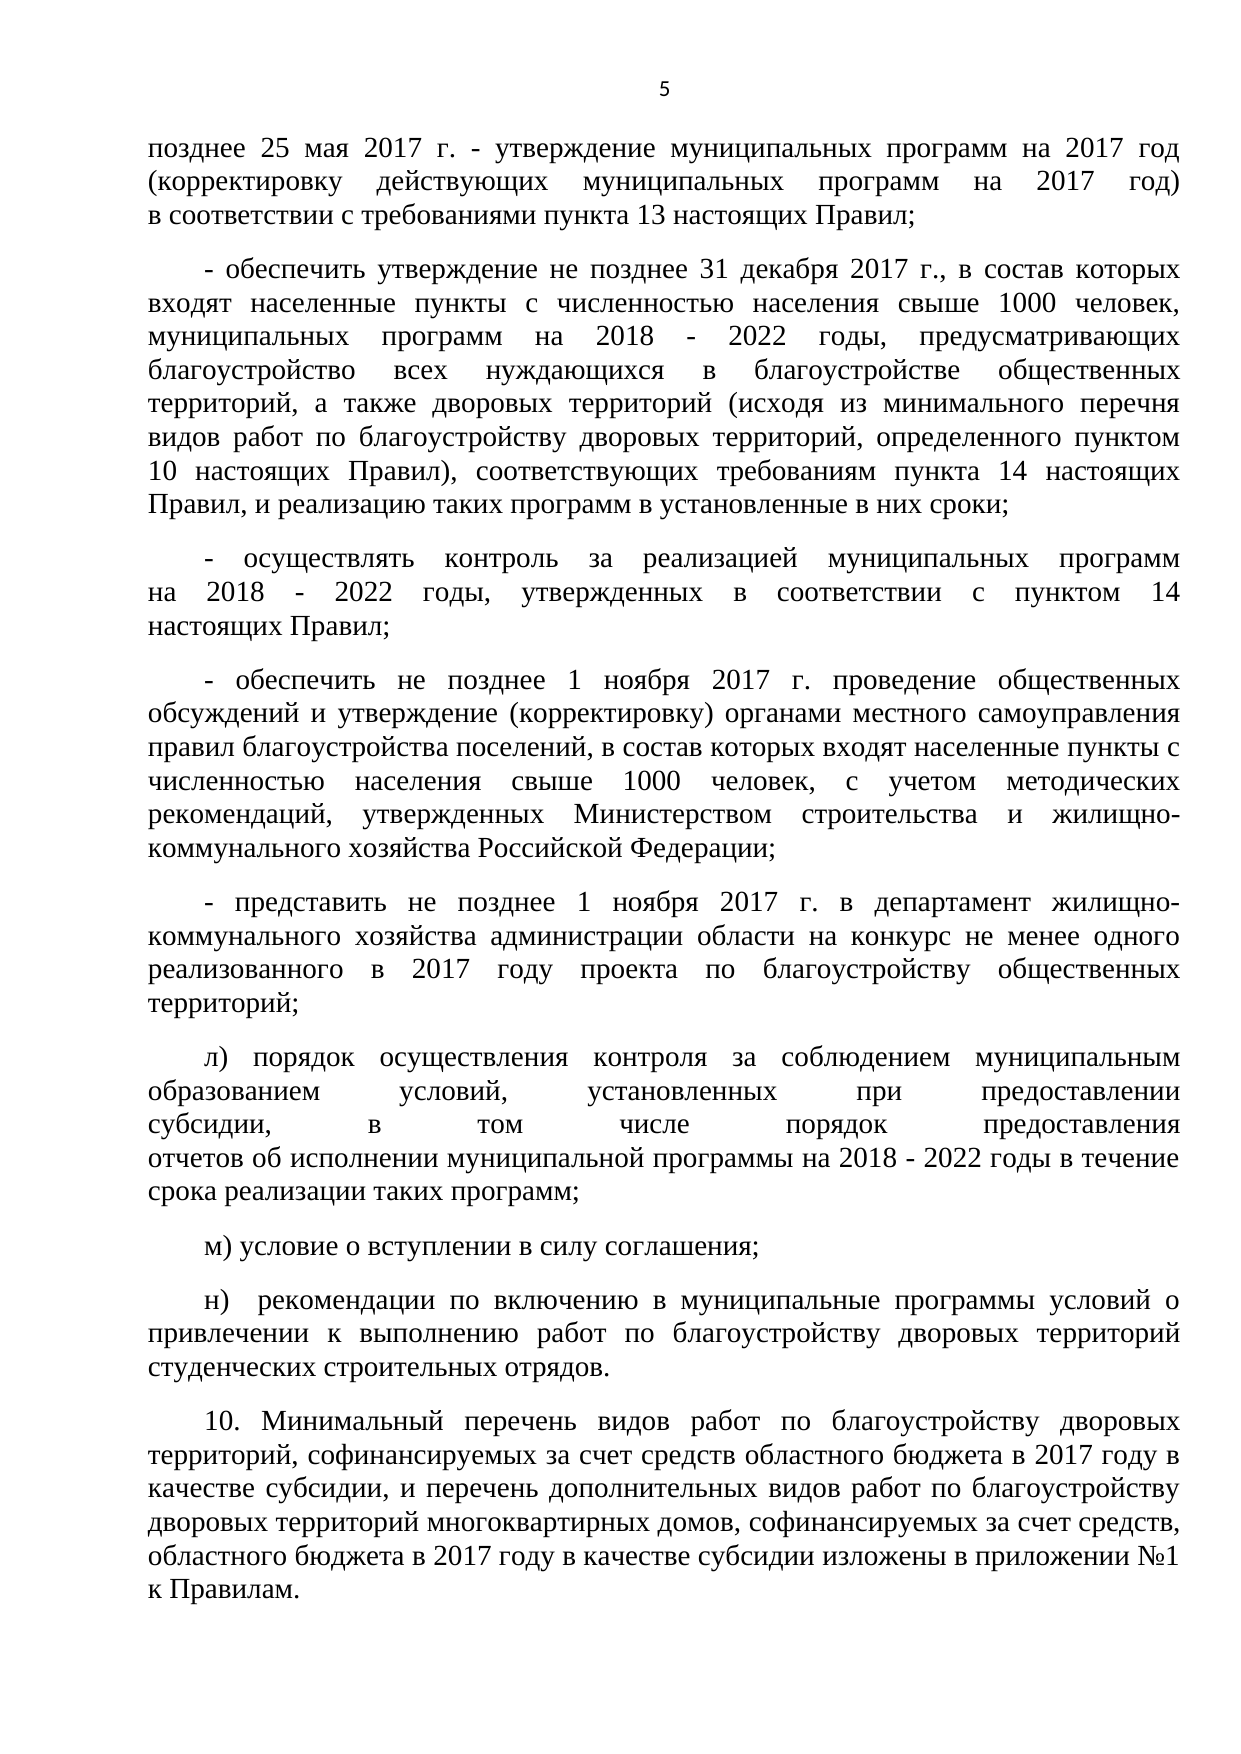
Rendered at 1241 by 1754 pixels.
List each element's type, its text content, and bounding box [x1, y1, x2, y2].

text - обеспечить не позднее 1 ноября 2017 г. проведение общественных обсуждений и утверждение (корректировку) органами местного самоуправления правил благоустройства поселений, в состав которых входят населенные пункты с численностью населения свыше 1000 человек, с учетом методических рекомендаций, утвержденных Министерством строительства и жилищно- коммунального хозяйства Российской Федерации; [148, 662, 1181, 863]
text л) порядок осуществления контроля за соблюдением муниципальным образованием условий, установленных при предоставлении субсидии, в том числе порядок предоставления отчетов об исполнении муниципальной программы на 2018 - 2022 годы в течение срока реализации таких программ; [148, 1039, 1181, 1207]
text м) условие о вступлении в силу соглашения; [148, 1228, 1181, 1261]
text - представить не позднее 1 ноября 2017 г. в департамент жилищно-коммунального хозяйства администрации области на конкурс не менее одного реализованного в 2017 году проекта по благоустройству общественных территорий; [148, 884, 1181, 1018]
text - осуществлять контроль за реализацией муниципальных программ на 2018 - 2022 годы, утвержденных в соответствии с пунктом 14 настоящих Правил; [148, 541, 1181, 641]
text 10. Минимальный перечень видов работ по благоустройству дворовых территорий, софинансируемых за счет средств областного бюджета в 2017 году в качестве субсидии, и перечень дополнительных видов работ по благоустройству дворовых территорий многоквартирных домов, софинансируемых за счет средств, областного бюджета в 2017 году в качестве субсидии изложены в приложении №1 к Правилам. [148, 1403, 1181, 1605]
text - обеспечить утверждение не позднее 31 декабря 2017 г., в состав которых входят населенные пункты с численностью населения свыше 1000 человек, муниципальных программ на 2018 - 2022 годы, предусматривающих благоустройство всех нуждающихся в благоустройстве общественных территорий, а также дворовых территорий (исходя из минимального перечня видов работ по благоустройству дворовых территорий, определенного пунктом 10 настоящих Правил), соответствующих требованиям пункта 14 настоящих Правил, и реализацию таких программ в установленные в них сроки; [148, 251, 1181, 520]
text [148, 130, 1181, 231]
text н) рекомендации по включению в муниципальные программы условий о привлечении к выполнению работ по благоустройству дворовых территорий студенческих строительных отрядов. [148, 1282, 1181, 1383]
